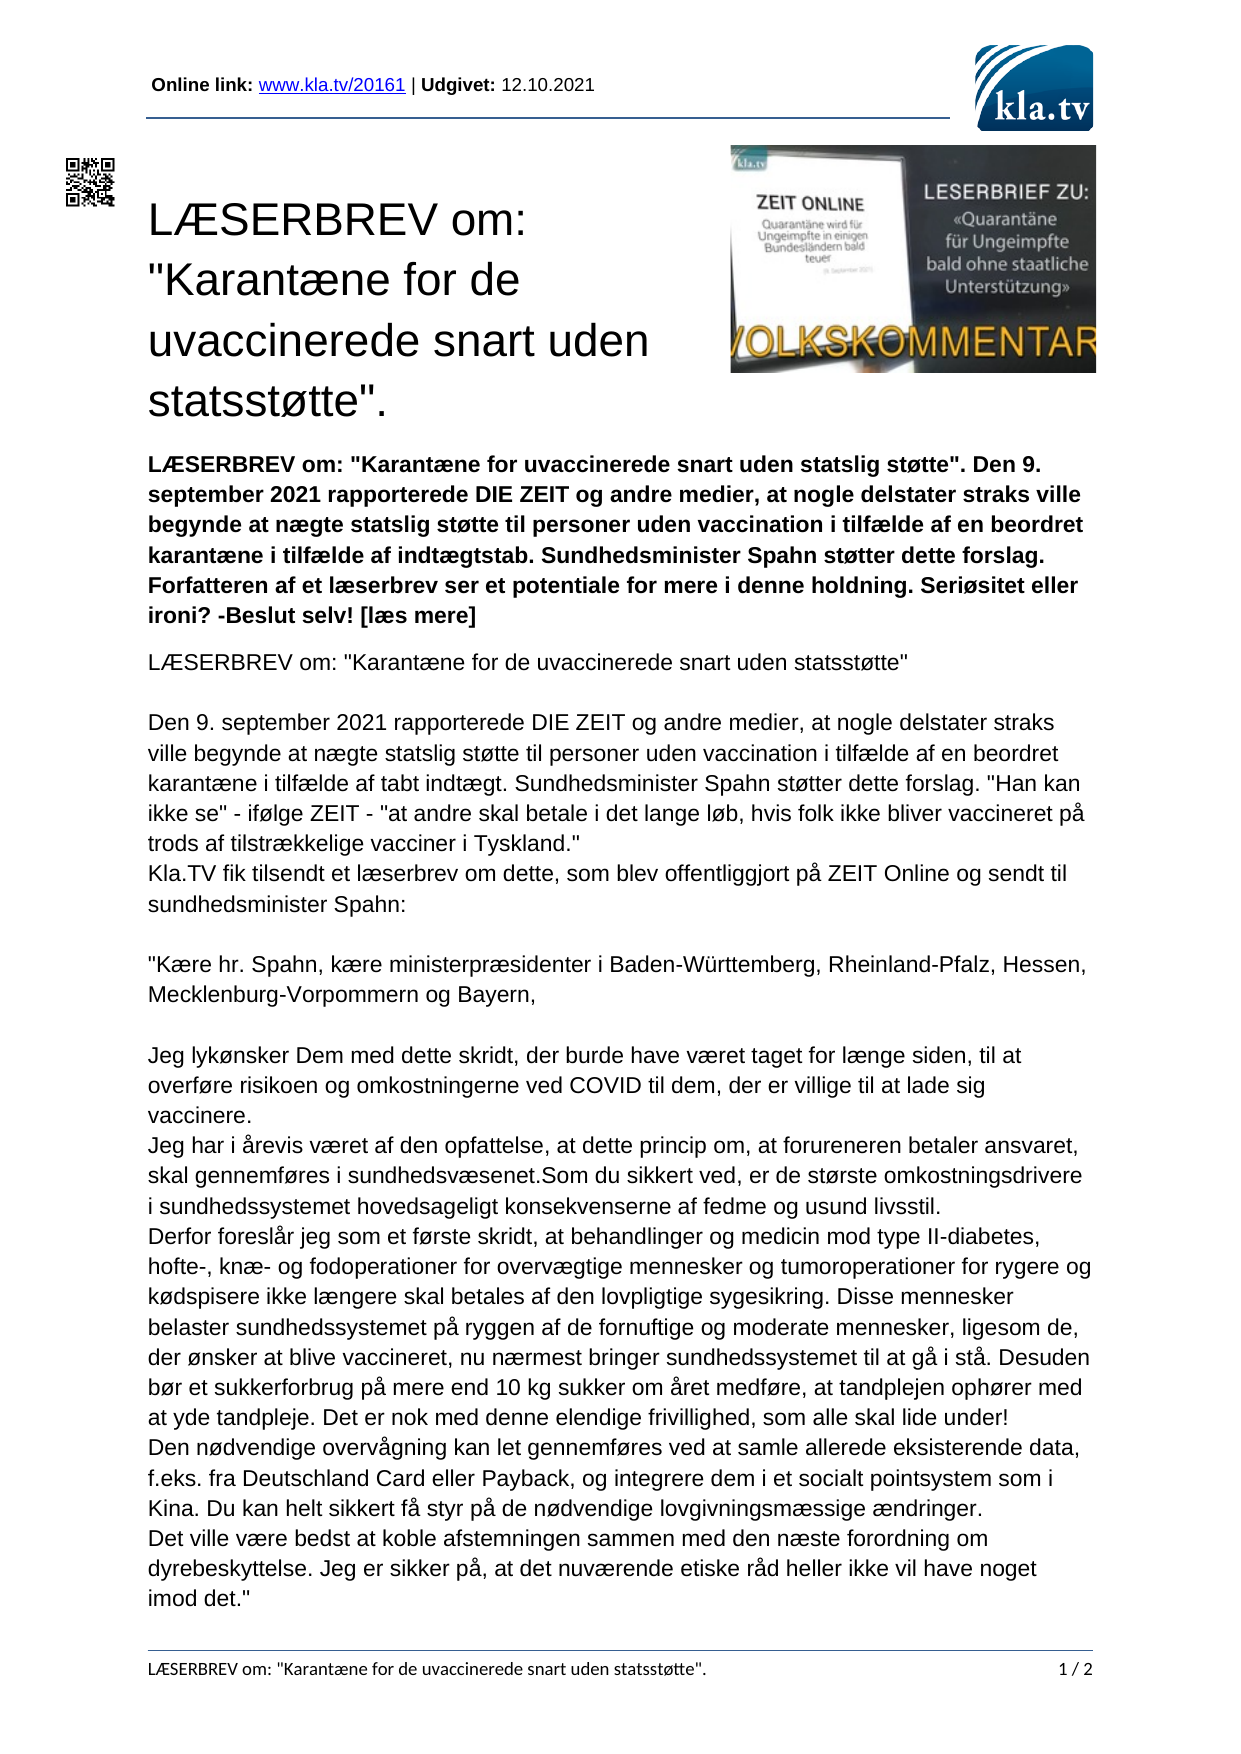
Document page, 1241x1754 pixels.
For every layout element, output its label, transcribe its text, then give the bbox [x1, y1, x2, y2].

text LÆSERBREV om: "Karantæne for de uvaccinerede snart uden statsstøtte". [148, 192, 1093, 427]
text LÆSERBREV om: "Karantæne for de uvaccinerede snart uden statsstøtte" Den 9. september 2021 rapporterede DIE ZEIT og andre medier, at nogle delstater straks ville begynde at nægte statslig støtte til personer uden vaccination i tilfælde af en beordret karantæne i tilfælde af tabt indtægt. Sundhedsminister Spahn støtter dette forslag. "Han kan ikke se" - ifølge ZEIT - "at andre skal betale i det lange løb, hvis folk ikke bliver vaccineret på trods af tilstrækkelige vacciner i Tyskland." Kla.TV fik tilsendt et læserbrev om dette, som blev offentliggjort på ZEIT Online og sendt til sundhedsminister Spahn: "Kære hr. Spahn, kære ministerpræsidenter i Baden-Württemberg, Rheinland-Pfalz, Hessen, Mecklenburg-Vorpommern og Bayern, Jeg lykønsker Dem med dette skridt, der burde have været taget for længe siden, til at overføre risikoen og omkostningerne ved COVID til dem, der er villige til at lade sig vaccinere. Jeg har i årevis været af den opfattelse, at dette princip om, at forureneren betaler ansvaret, skal gennemføres i sundhedsvæsenet.Som du sikkert ved, er de største omkostningsdrivere i sundhedssystemet hovedsageligt konsekvenserne af fedme og usund livsstil. Derfor foreslår jeg som et første skridt, at behandlinger og medicin mod type II-diabetes, hofte-, knæ- og fodoperationer for overvægtige mennesker og tumoroperationer for rygere og kødspisere ikke længere skal betales af den lovpligtige sygesikring. Disse mennesker belaster sundhedssystemet på ryggen af de fornuftige og moderate mennesker, ligesom de, der ønsker at blive vaccineret, nu nærmest bringer sundhedssystemet til at gå i stå. Desuden bør et sukkerforbrug på mere end 10 kg sukker om året medføre, at tandplejen ophører med at yde tandpleje. Det er nok med denne elendige frivillighed, som alle skal lide under! Den nødvendige overvågning kan let gennemføres ved at samle allerede eksisterende data, f.eks. fra Deutschland Card eller Payback, og integrere dem i et socialt pointsystem som i Kina. Du kan helt sikkert få styr på de nødvendige lovgivningsmæssige ændringer. Det ville være bedst at koble afstemningen sammen med den næste forordning om dyrebeskyttelse. Jeg er sikker på, at det nuværende etiske råd heller ikke vil have noget imod det." [148, 649, 1093, 1612]
text LÆSERBREV om: "Karantæne for uvaccinerede snart uden statslig støtte". Den 9. september 2021 rapporterede DIE ZEIT og andre medier, at nogle delstater straks ville begynde at nægte statslig støtte til personer uden vaccination i tilfælde af en beordret karantæne i tilfælde af indtægtstab. Sundhedsminister Spahn støtter dette forslag. Forfatteren af et læserbrev ser et potentiale for mere i denne holdning. Seriøsitet eller ironi? -Beslut selv! [læs mere] [148, 451, 1093, 628]
